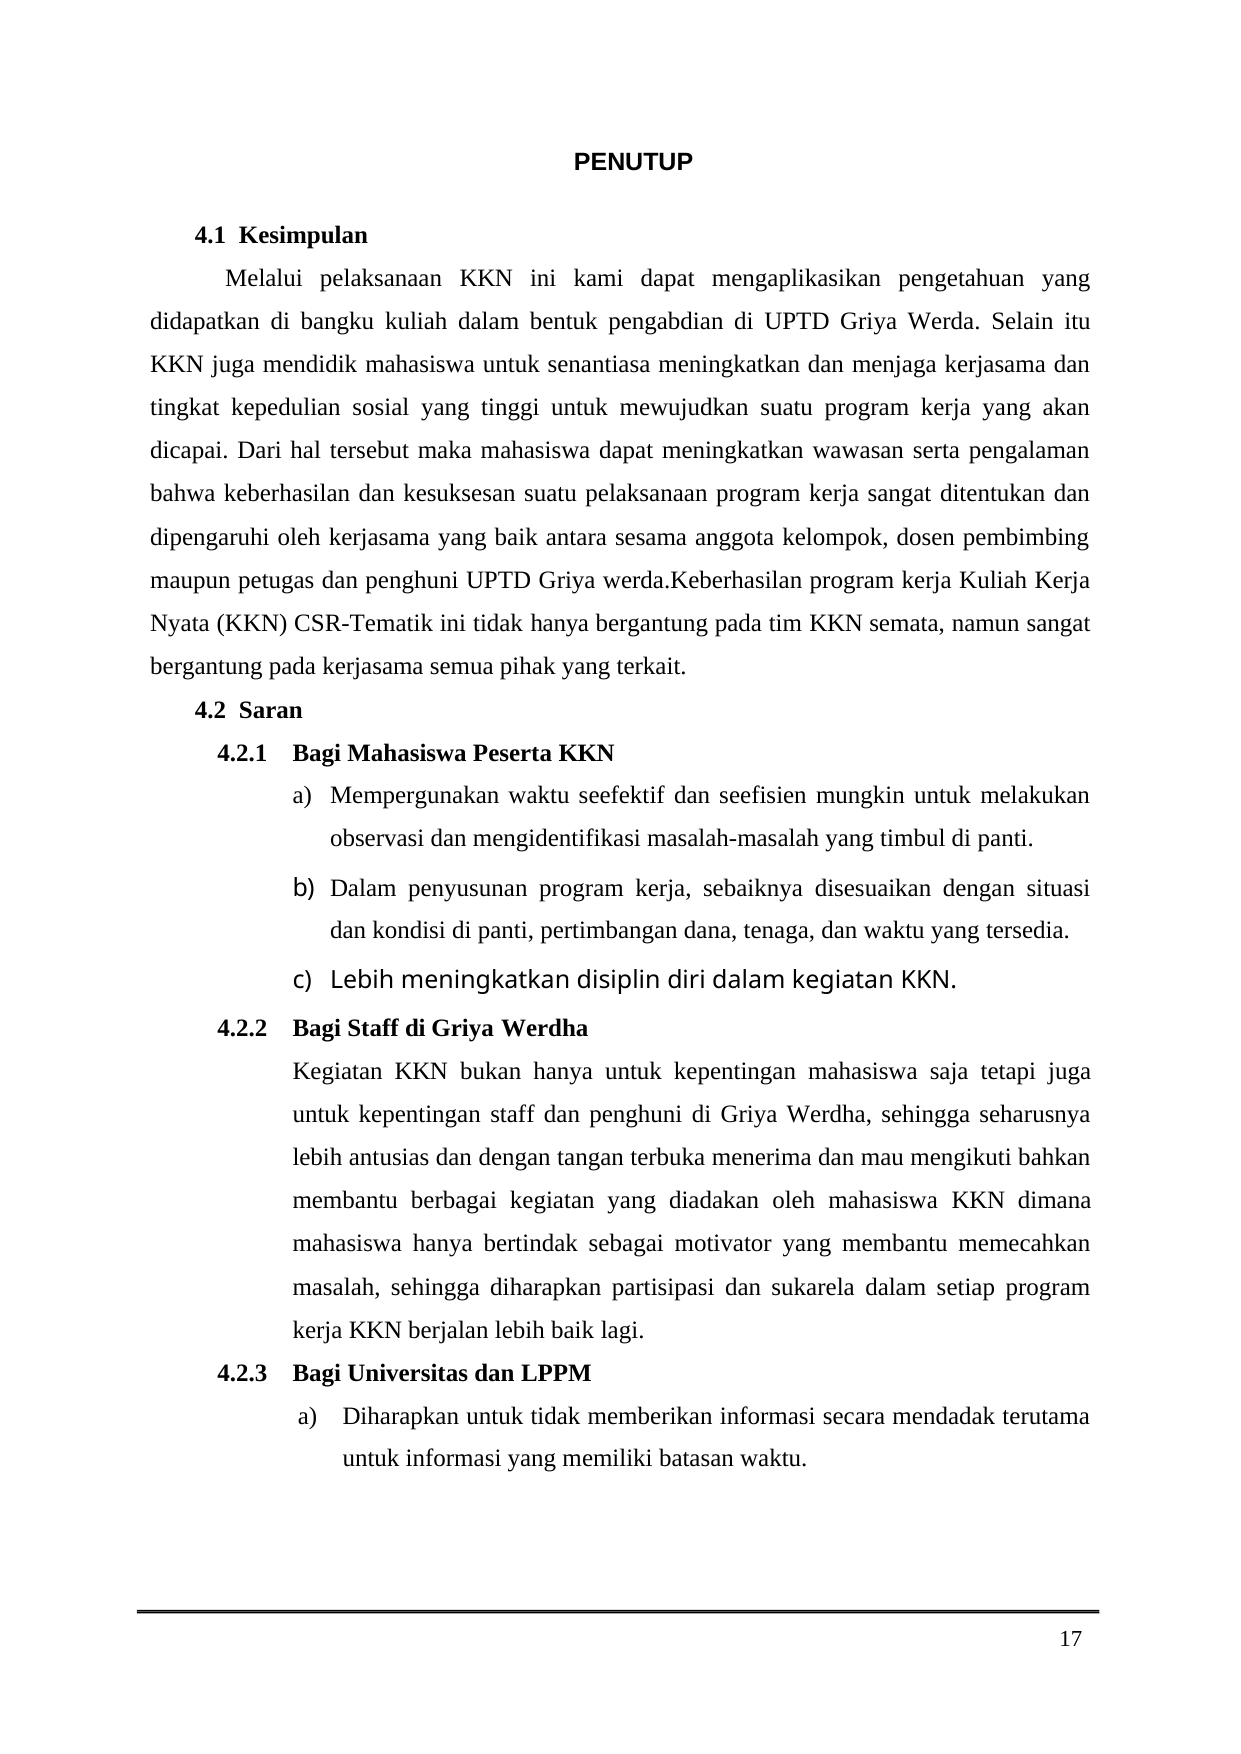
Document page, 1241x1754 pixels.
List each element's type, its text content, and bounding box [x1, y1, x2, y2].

subtitle PENUTUP [204, 147, 1063, 176]
subtitle Bagi Staff di Griya Werdha [217, 1013, 1194, 1042]
list Kesimpulan [194, 220, 1194, 249]
list Lebih meningkatkan disiplin diri dalam kegiatan KKN. [292, 962, 1194, 996]
subtitle Bagi Universitas dan LPPM [217, 1358, 1194, 1387]
list Mempergunakan waktu seefektif dan seefisien mungkin untuk melakukan observasi dan mengidentifikasi masalah-masalah yang timbul di panti. [292, 781, 1091, 852]
text Melalui pelaksanaan KKN ini kami dapat mengaplikasikan pengetahuan yang didapatkan di bangku kuliah dalam bentuk pengabdian di UPTD Griya Werda. Selain itu KKN juga mendidik mahasiswa untuk senantiasa meningkatkan dan menjaga kerjasama dan tingkat kepedulian sosial yang tinggi untuk mewujudkan suatu program kerja yang akan dicapai. Dari hal tersebut maka mahasiswa dapat meningkatkan wawasan serta pengalaman bahwa keberhasilan dan kesuksesan suatu pelaksanaan program kerja sangat ditentukan dan dipengaruhi oleh kerjasama yang baik antara sesama anggota kelompok, dosen pembimbing maupun petugas dan penghuni UPTD Griya werda.Keberhasilan program kerja Kuliah Kerja Nyata (KKN) CSR-Tematik ini tidak hanya bergantung pada tim KKN semata, namun sangat bergantung pada kerjasama semua pihak yang terkait. [150, 263, 1091, 680]
list Bagi Mahasiswa Peserta KKN [217, 738, 1194, 766]
text Kegiatan KKN bukan hanya untuk kepentingan mahasiswa saja tetapi juga untuk kepentingan staff dan penghuni di Griya Werdha, sehingga seharusnya lebih antusias dan dengan tangan terbuka menerima dan mau mengikuti bahkan membantu berbagai kegiatan yang diadakan oleh mahasiswa KKN dimana mahasiswa hanya bertindak sebagai motivator yang membantu memecahkan masalah, sehingga diharapkan partisipasi dan sukarela dalam setiap program kerja KKN berjalan lebih baik lagi. [292, 1056, 1091, 1343]
subtitle Saran [194, 695, 1194, 723]
list Diharapkan untuk tidak memberikan informasi secara mendadak terutama untuk informasi yang memiliki batasan waktu. [298, 1401, 1091, 1472]
list Dalam penyusunan program kerja, sebaiknya disesuaikan dengan situasi dan kondisi di panti, pertimbangan dana, tenaga, dan waktu yang tersedia. [292, 869, 1091, 944]
